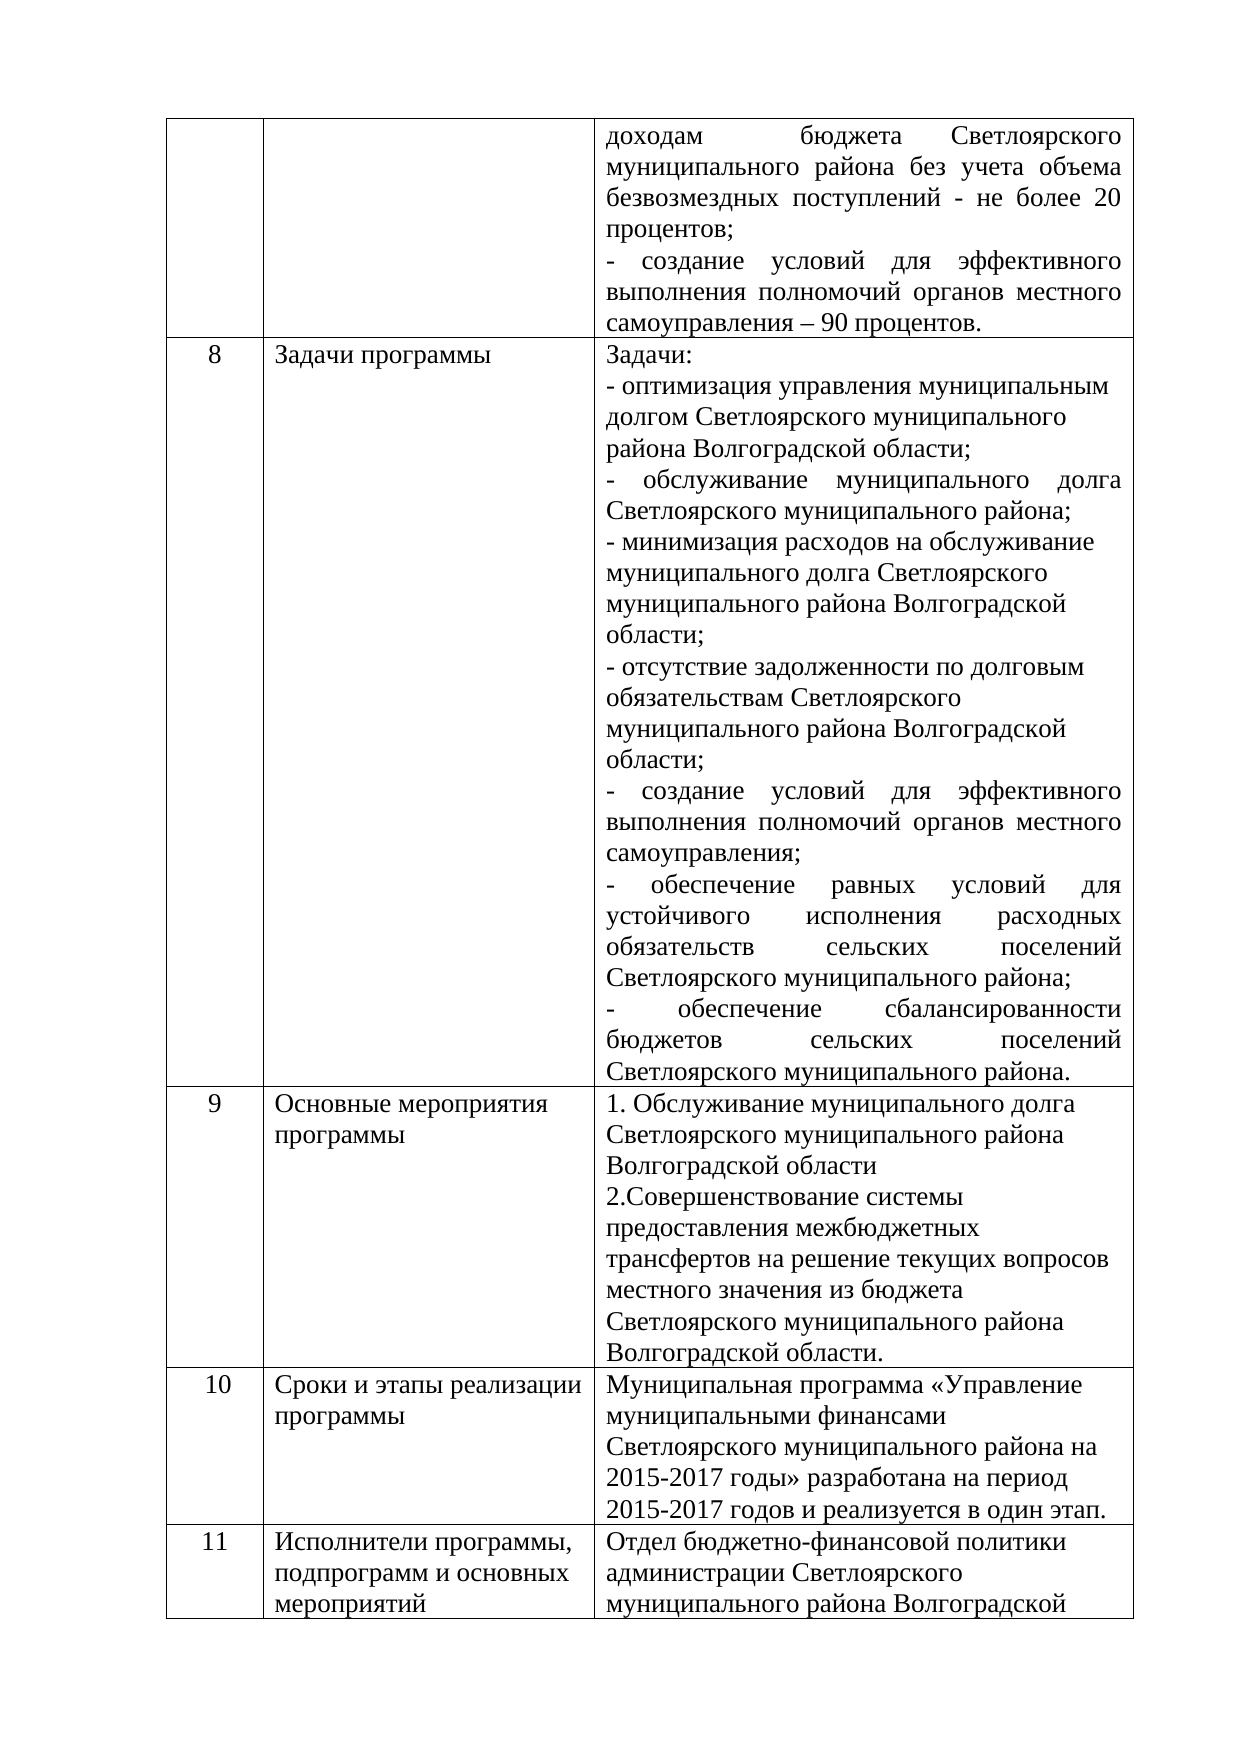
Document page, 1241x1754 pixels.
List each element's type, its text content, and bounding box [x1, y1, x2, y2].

table_cell 1. Обслуживание муниципального долга Светлоярского муниципального района Волгоградской области 2.Совершенствование системы предоставления межбюджетных трансфертов на решение текущих вопросов местного значения из бюджета Светлоярского муниципального района Волгоградской области. [595, 1087, 1133, 1367]
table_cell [595, 1525, 1133, 1618]
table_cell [264, 1525, 594, 1618]
table_cell 7 [167, 119, 263, 337]
table_cell Сроки и этапы реализации программы [264, 1368, 594, 1524]
table_cell Муниципальная программа «Управление муниципальными финансами Светлоярского муниципального района на 2015-2017 годы» разработана на период 2015-2017 годов и реализуется в один этап. [595, 1368, 1133, 1524]
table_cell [595, 119, 1133, 337]
table_cell 10 [167, 1368, 263, 1524]
table_cell 8 [167, 338, 263, 1086]
table_cell Задачи: - оптимизация управления муниципальным долгом Светлоярского муниципального района Волгоградской области; - обслуживание муниципального долга Светлоярского муниципального района; - минимизация расходов на обслуживание муниципального долга Светлоярского муниципального района Волгоградской области; - отсутствие задолженности по долговым обязательствам Светлоярского муниципального района Волгоградской области; - создание условий для эффективного выполнения полномочий органов местного самоуправления; - обеспечение равных условий для устойчивого исполнения расходных обязательств сельских поселений Светлоярского муниципального района; - обеспечение сбалансированности бюджетов сельских поселений Светлоярского муниципального района. [595, 338, 1133, 1086]
table_cell Задачи программы [264, 338, 594, 1086]
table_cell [264, 119, 594, 337]
table_cell 9 [167, 1087, 263, 1367]
table_cell Основные мероприятия программы [264, 1087, 594, 1367]
table_cell 11 [167, 1525, 263, 1618]
